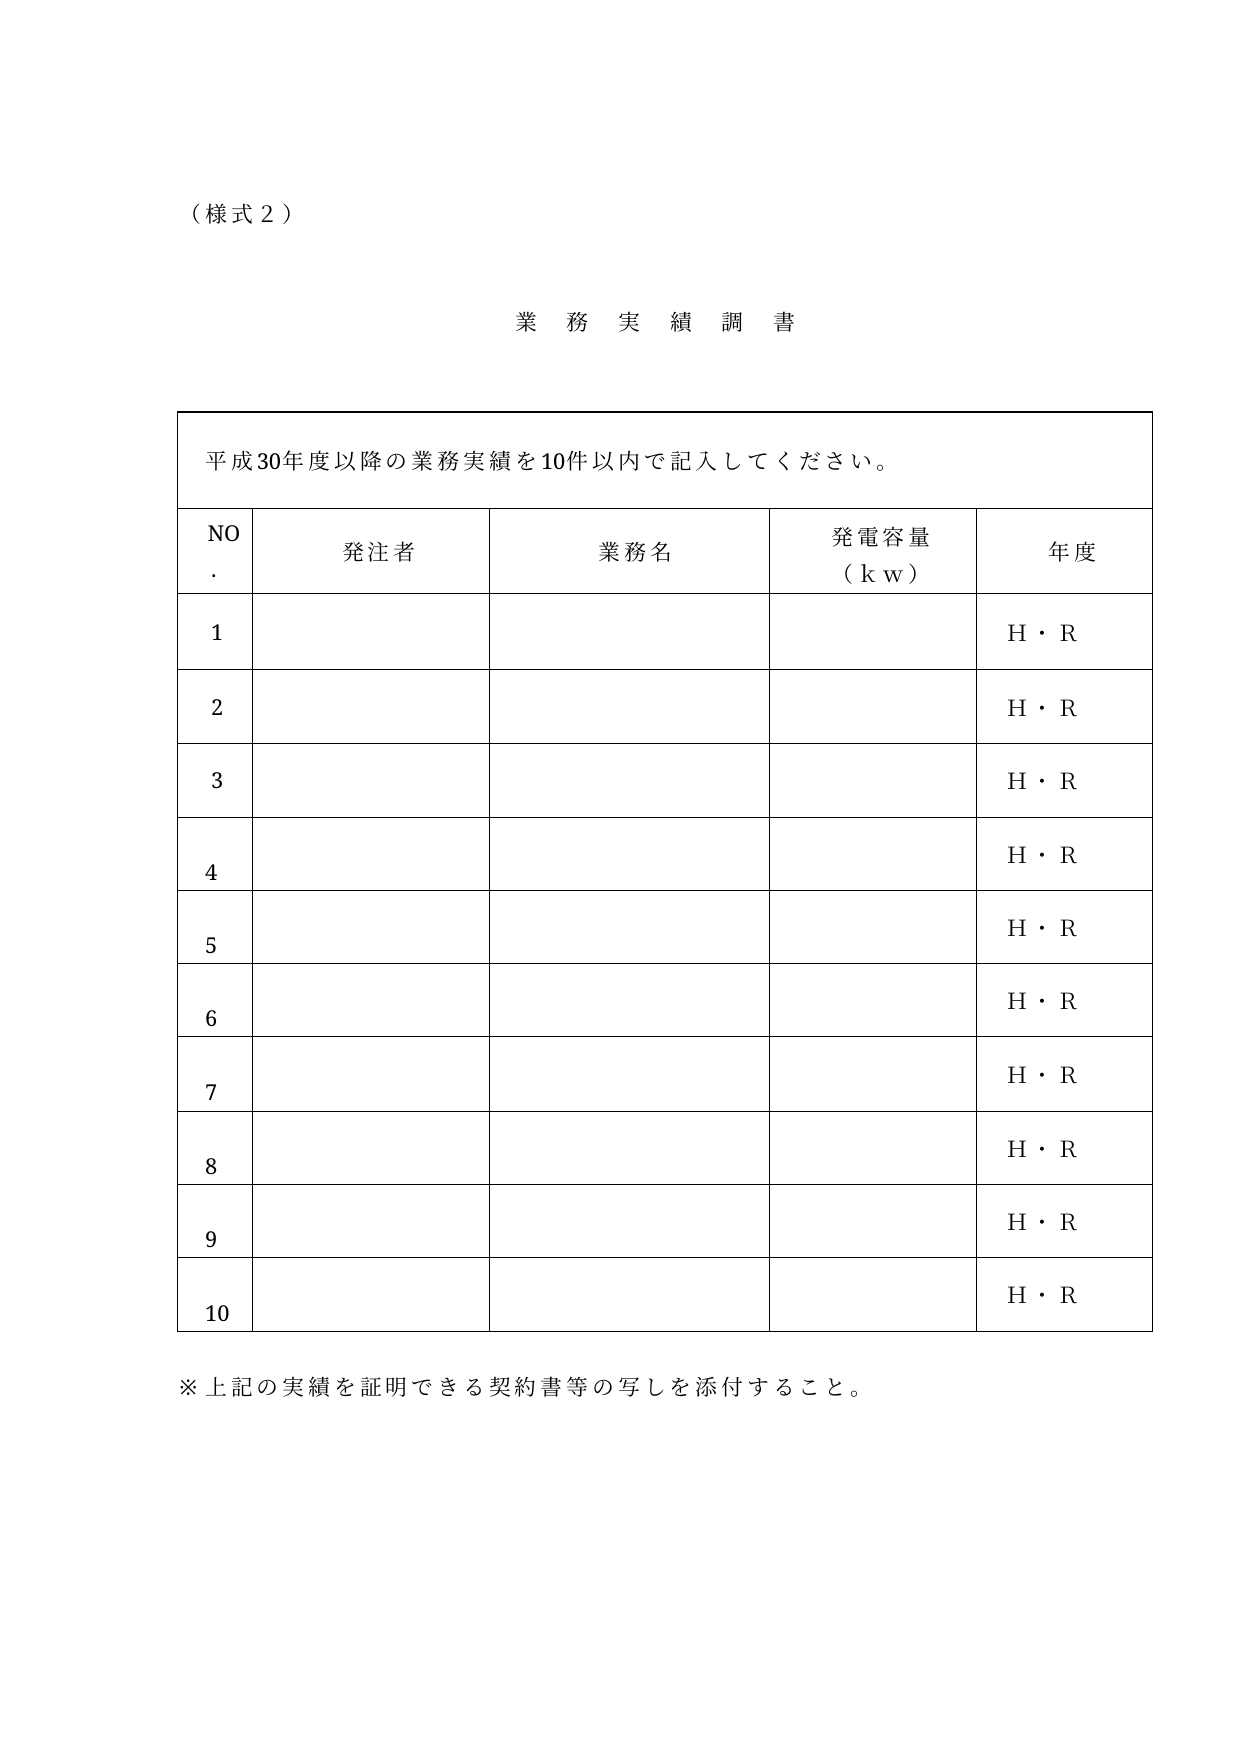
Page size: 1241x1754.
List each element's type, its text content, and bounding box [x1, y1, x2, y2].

table_cell [770, 744, 976, 817]
table_cell 年度 [977, 509, 1152, 593]
table_cell （ｋｗ） [770, 554, 976, 593]
table_cell 1 [178, 594, 252, 669]
table_cell 発電容量 [770, 509, 976, 553]
table_cell 5 [178, 891, 252, 963]
table_cell [770, 594, 976, 669]
table_cell [770, 670, 976, 743]
text （様式２） [179, 195, 1135, 231]
table_header 平成30年度以降の業務実績を10件以内で記入してください。 [178, 413, 1152, 508]
table_cell [490, 1258, 769, 1331]
table_cell [770, 1185, 976, 1257]
table_cell Ｈ・Ｒ [977, 1037, 1152, 1111]
table_cell Ｈ・Ｒ [977, 891, 1152, 963]
table_cell NO. [178, 509, 252, 593]
table_cell [490, 891, 769, 963]
table_cell [253, 670, 489, 743]
table_cell [770, 1037, 976, 1111]
table_cell [253, 818, 489, 890]
table_cell [490, 1112, 769, 1184]
table_cell [770, 964, 976, 1036]
table_cell Ｈ・Ｒ [977, 818, 1152, 890]
table_cell [253, 1037, 489, 1111]
table_cell [490, 744, 769, 817]
table_cell 発注者 [253, 509, 489, 593]
table_cell Ｈ・Ｒ [977, 964, 1152, 1036]
table_cell [253, 594, 489, 669]
table_cell Ｈ・Ｒ [977, 670, 1152, 743]
table_cell Ｈ・Ｒ [977, 1112, 1152, 1184]
table_cell [490, 594, 769, 669]
text ※上記の実績を証明できる契約書等の写しを添付すること。 [179, 1368, 1135, 1404]
table_cell Ｈ・Ｒ [977, 1258, 1152, 1331]
text 業 務 実 績 調 書 [179, 303, 1135, 339]
table_cell Ｈ・Ｒ [977, 744, 1152, 817]
table_cell Ｈ・Ｒ [977, 1185, 1152, 1257]
table_cell [490, 964, 769, 1036]
table_cell [770, 891, 976, 963]
table_cell 3 [178, 744, 252, 817]
table_cell [253, 1112, 489, 1184]
table_cell 9 [178, 1185, 252, 1257]
table_cell [770, 1112, 976, 1184]
table_cell [253, 964, 489, 1036]
table_cell [490, 670, 769, 743]
table_cell Ｈ・Ｒ [977, 594, 1152, 669]
table_cell 2 [178, 670, 252, 743]
table_cell 8 [178, 1112, 252, 1184]
table_cell [770, 1258, 976, 1331]
table_cell 6 [178, 964, 252, 1036]
table_cell 4 [178, 818, 252, 890]
table_cell [490, 1037, 769, 1111]
table_cell [490, 818, 769, 890]
table_cell [253, 1185, 489, 1257]
table_cell [253, 1258, 489, 1331]
table_cell [490, 1185, 769, 1257]
table_cell [253, 744, 489, 817]
table_cell 7 [178, 1037, 252, 1111]
table_cell [253, 891, 489, 963]
table_cell 業務名 [490, 509, 769, 593]
table_cell 10 [178, 1258, 252, 1331]
table_cell [770, 818, 976, 890]
